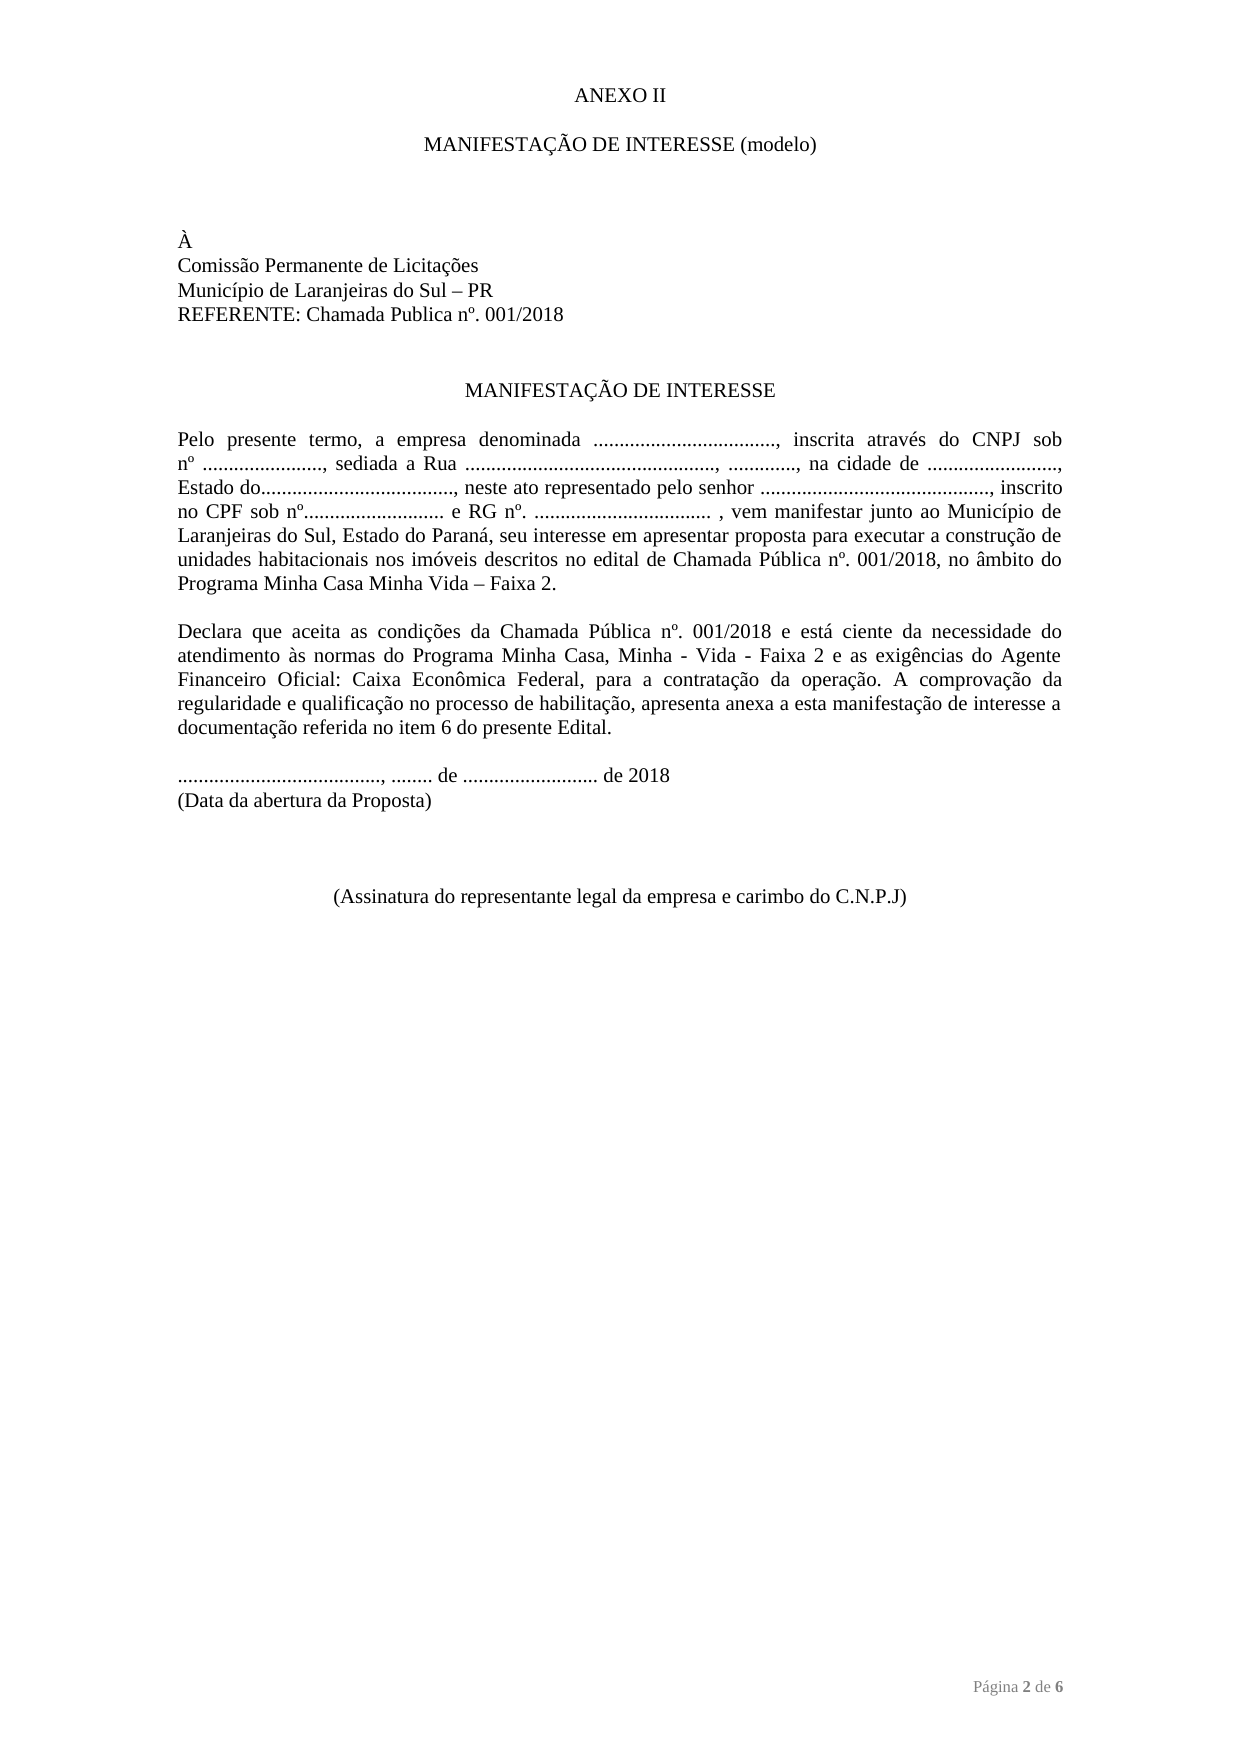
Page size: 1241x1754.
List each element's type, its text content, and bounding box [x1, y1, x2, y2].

text ......................................., ........ de .......................... de 2018 [177, 763, 1063, 787]
text Pelo presente termo, a empresa denominada ..................................., inscrita através do CNPJ sob nº ......................., sediada a Rua ................................................, ............., na cidade de ........................., Estado do....................................., neste ato representado pelo senhor ............................................, inscrito no CPF sob nº........................... e RG nº. .................................. , vem manifestar junto ao Município de Laranjeiras do Sul, Estado do Paraná, seu interesse em apresentar proposta para executar a construção de unidades habitacionais nos imóveis descritos no edital de Chamada Pública nº. 001/2018, no âmbito do Programa Minha Casa Minha Vida – Faixa 2. [177, 427, 1063, 595]
text MANIFESTAÇÃO DE INTERESSE [177, 378, 1063, 402]
text Declara que aceita as condições da Chamada Pública nº. 001/2018 e está ciente da necessidade do atendimento às normas do Programa Minha Casa, Minha - Vida - Faixa 2 e as exigências do Agente Financeiro Oficial: Caixa Econômica Federal, para a contratação da operação. A comprovação da regularidade e qualificação no processo de habilitação, apresenta anexa a esta manifestação de interesse a documentação referida no item 6 do presente Edital. [177, 619, 1063, 739]
text REFERENTE: Chamada Publica nº. 001/2018 [177, 302, 1063, 326]
text MANIFESTAÇÃO DE INTERESSE (modelo) [177, 132, 1063, 156]
text ANEXO II [177, 83, 1063, 107]
text À [177, 229, 1063, 253]
text Município de Laranjeiras do Sul – PR [177, 277, 1063, 302]
text (Data da abertura da Proposta) [177, 787, 1063, 812]
text Comissão Permanente de Licitações [177, 253, 1063, 277]
text (Assinatura do representante legal da empresa e carimbo do C.N.P.J) [177, 884, 1063, 908]
